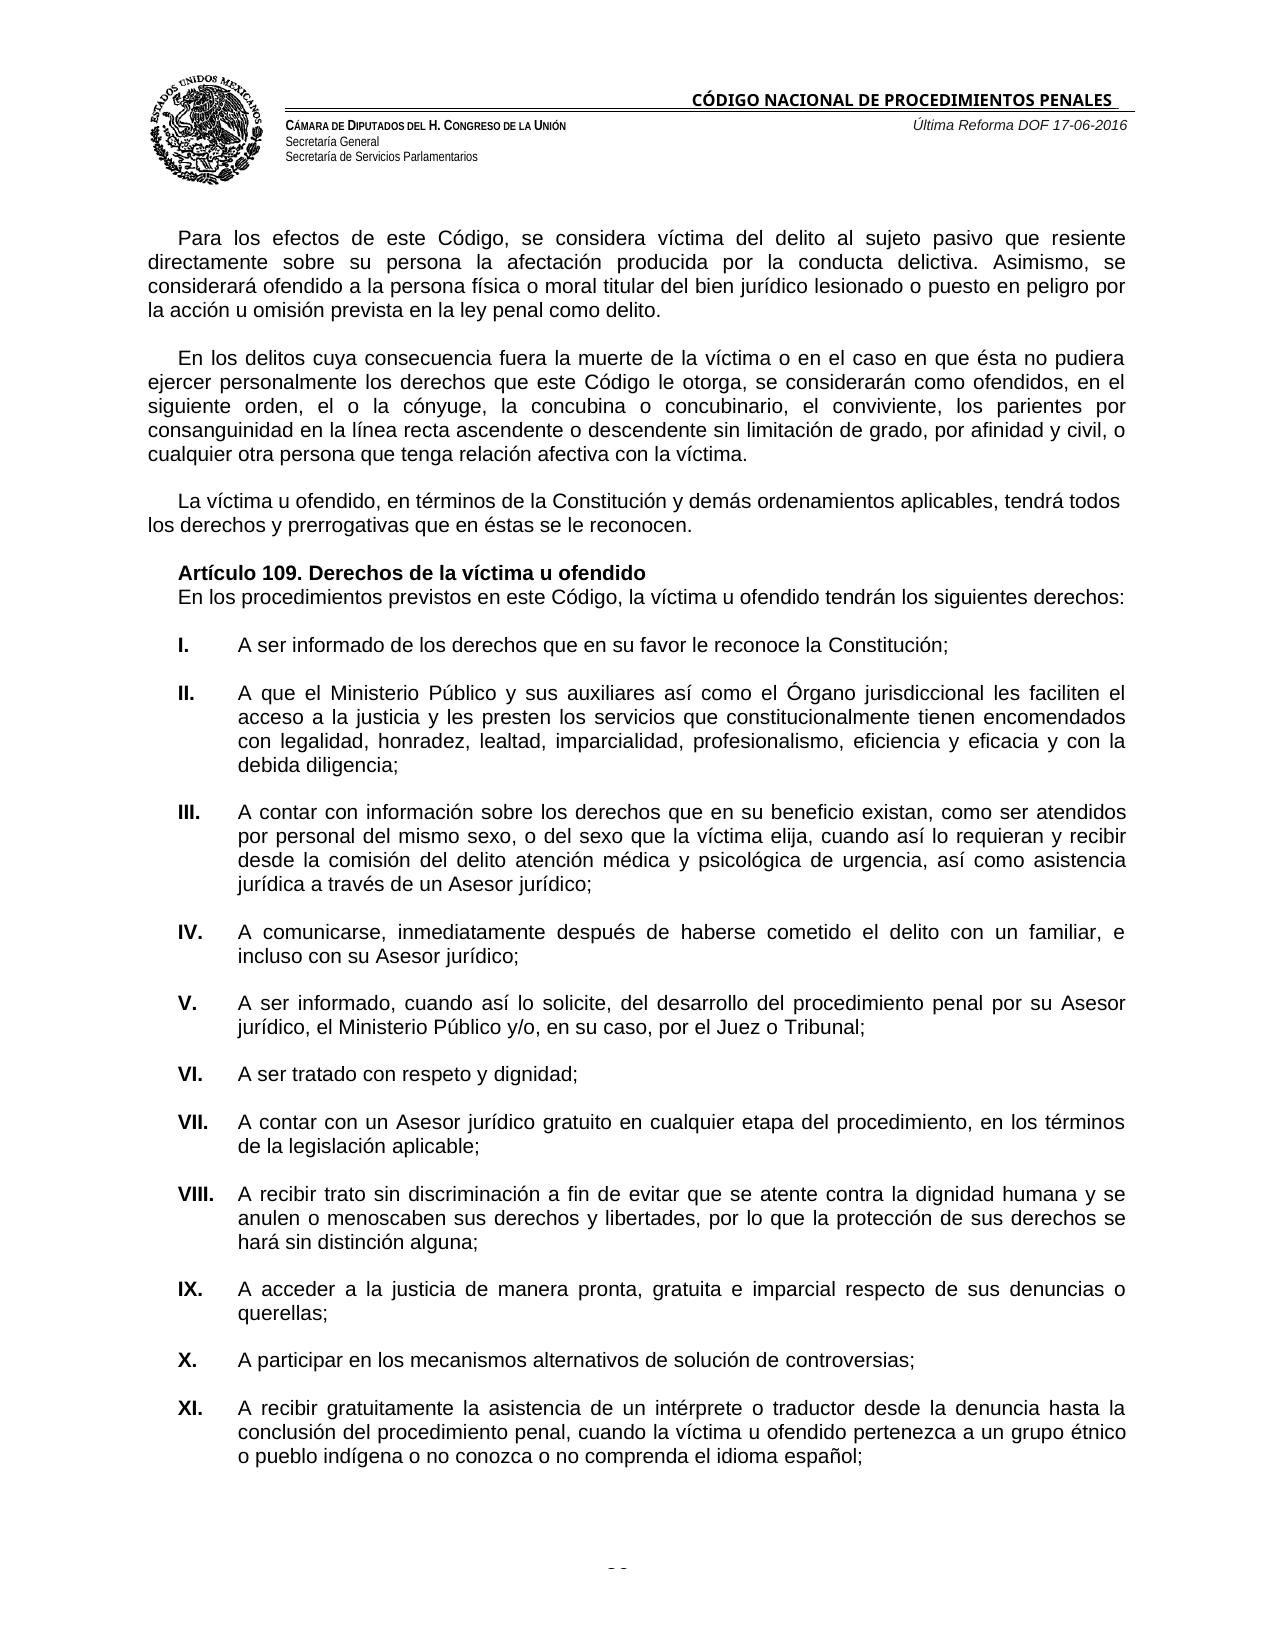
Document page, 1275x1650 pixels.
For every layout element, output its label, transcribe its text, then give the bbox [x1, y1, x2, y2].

list A comunicarse, inmediatamente después de haberse cometido el delito con un familiar, e incluso con su Asesor jurídico; [178, 919, 1127, 967]
list A acceder a la justicia de manera pronta, gratuita e imparcial respecto de sus denuncias o querellas; [178, 1277, 1127, 1324]
list A contar con un Asesor jurídico gratuito en cualquier etapa del procedimiento, en los términos de la legislación aplicable; [178, 1110, 1127, 1158]
list A recibir trato sin discriminación a fin de evitar que se atente contra la dignidad humana y se anulen o menoscaben sus derechos y libertades, por lo que la protección de sus derechos se hará sin distinción alguna; [178, 1182, 1127, 1253]
text En los procedimientos previstos en este Código, la víctima u ofendido tendrán los siguientes derechos: [178, 585, 1146, 609]
list A ser tratado con respeto y dignidad; [178, 1062, 1146, 1086]
text La víctima u ofendido, en términos de la Constitución y demás ordenamientos aplicables, tendrá todos los derechos y prerrogativas que en éstas se le reconocen. [148, 489, 1146, 537]
list A ser informado de los derechos que en su favor le reconoce la Constitución; [178, 633, 1146, 657]
picture [147, 73, 265, 185]
list A ser informado, cuando así lo solicite, del desarrollo del procedimiento penal por su Asesor jurídico, el Ministerio Público y/o, en su caso, por el Juez o Tribunal; [178, 991, 1127, 1039]
list A recibir gratuitamente la asistencia de un intérprete o traductor desde la denuncia hasta la conclusión del procedimiento penal, cuando la víctima u ofendido pertenezca a un grupo étnico o pueblo indígena o no conozca o no comprenda el idioma español; [178, 1396, 1127, 1468]
subtitle Artículo 109. Derechos de la víctima u ofendido [178, 561, 1146, 585]
list A participar en los mecanismos alternativos de solución de controversias; [178, 1348, 1146, 1372]
text Para los efectos de este Código, se considera víctima del delito al sujeto pasivo que resiente directamente sobre su persona la afectación producida por la conducta delictiva. Asimismo, se considerará ofendido a la persona física o moral titular del bien jurídico lesionado o puesto en peligro por la acción u omisión prevista en la ley penal como delito. [148, 226, 1127, 322]
text En los delitos cuya consecuencia fuera la muerte de la víctima o en el caso en que ésta no pudiera ejercer personalmente los derechos que este Código le otorga, se considerarán como ofendidos, en el siguiente orden, el o la cónyuge, la concubina o concubinario, el conviviente, los parientes por consanguinidad en la línea recta ascendente o descendente sin limitación de grado, por afinidad y civil, o cualquier otra persona que tenga relación afectiva con la víctima. [148, 346, 1127, 465]
list A que el Ministerio Público y sus auxiliares así como el Órgano jurisdiccional les faciliten el acceso a la justicia y les presten los servicios que constitucionalmente tienen encomendados con legalidad, honradez, lealtad, imparcialidad, profesionalismo, eficiencia y eficacia y con la debida diligencia; [178, 681, 1127, 776]
list A contar con información sobre los derechos que en su beneficio existan, como ser atendidos por personal del mismo sexo, o del sexo que la víctima elija, cuando así lo requieran y recibir desde la comisión del delito atención médica y psicológica de urgencia, así como asistencia jurídica a través de un Asesor jurídico; [178, 800, 1128, 896]
